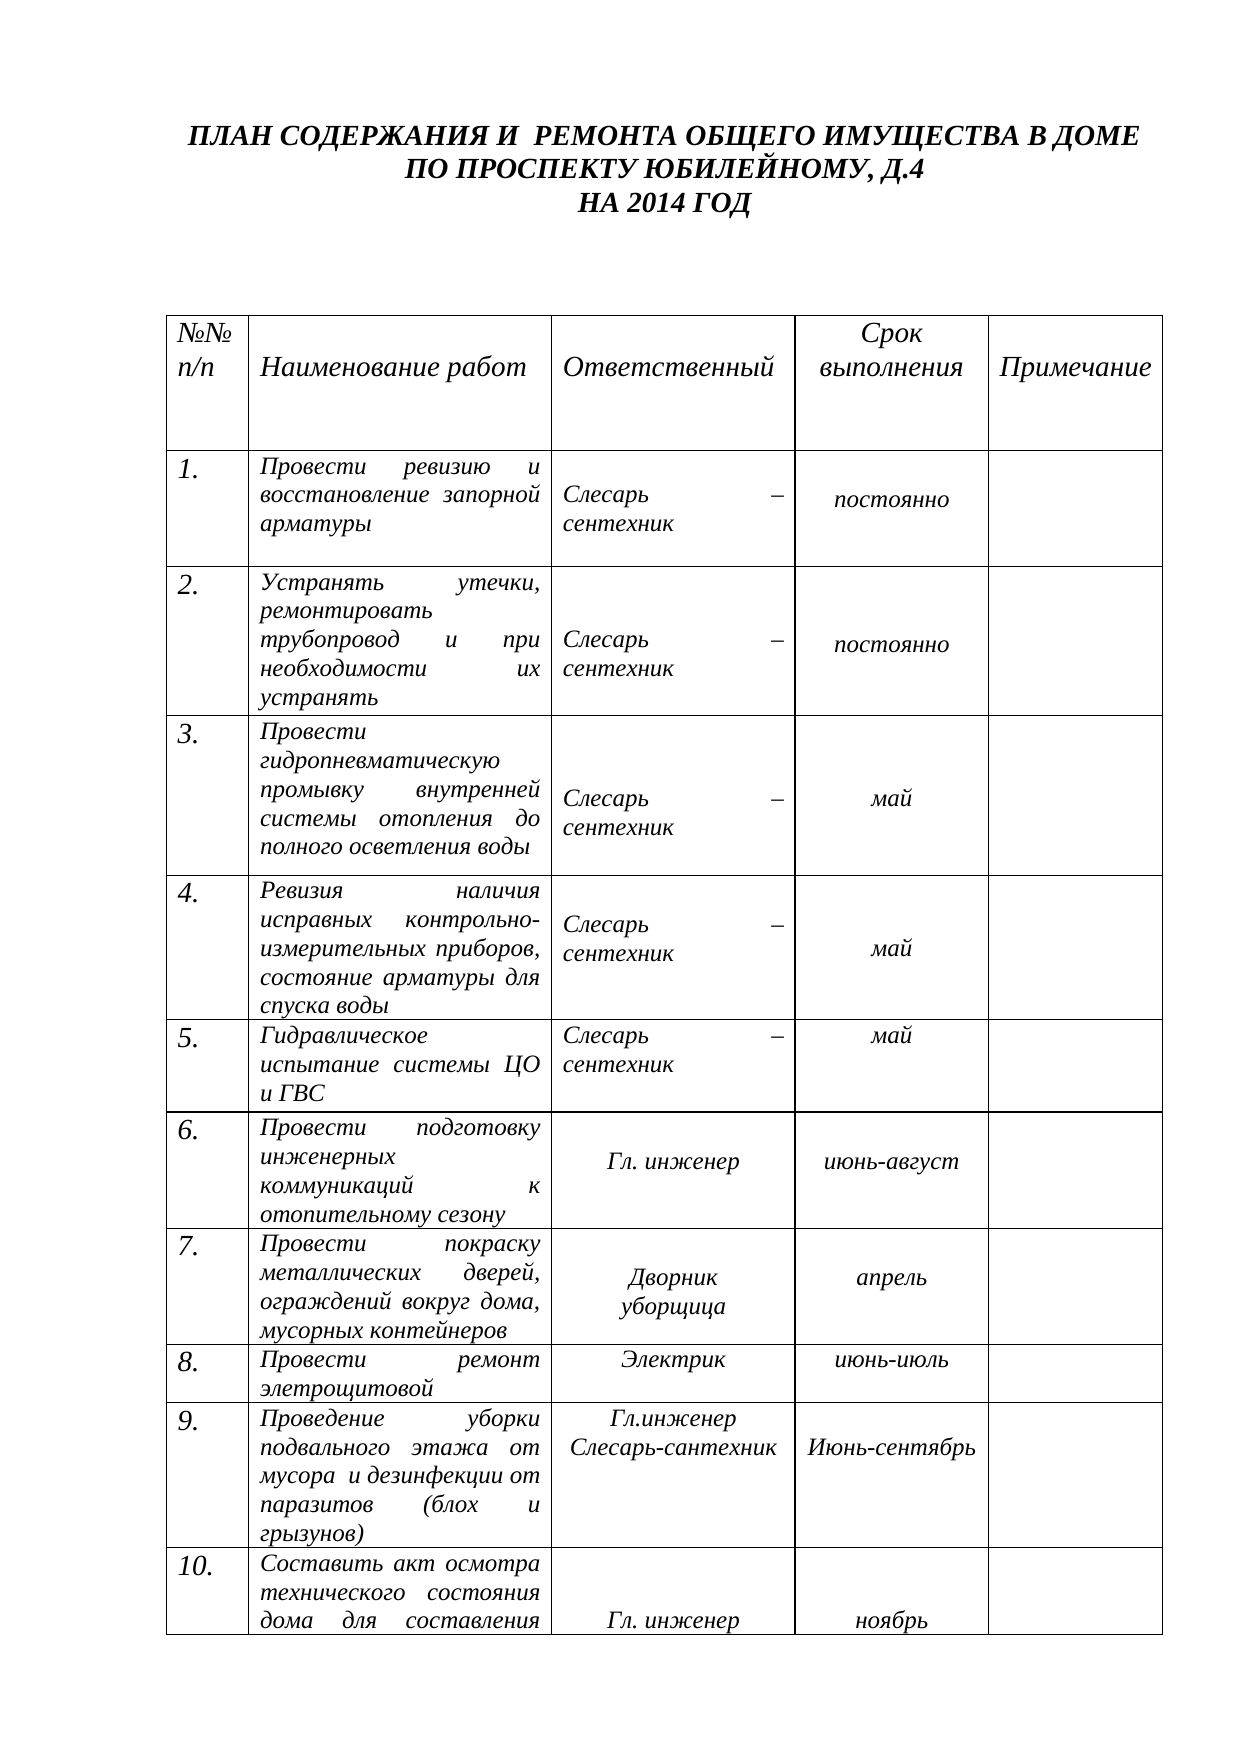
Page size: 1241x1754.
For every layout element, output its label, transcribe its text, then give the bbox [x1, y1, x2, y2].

table_cell Июнь-сентябрь [796, 1403, 988, 1547]
table_cell Гл. инженер [552, 1113, 794, 1227]
table_cell май [796, 716, 988, 874]
table_cell [989, 1548, 1162, 1634]
text ПЛАН СОДЕРЖАНИЯ И РЕМОНТА ОБЩЕГО ИМУЩЕСТВА В ДОМЕ ПО ПРОСПЕКТУ ЮБИЛЕЙНОМУ, Д.4 [177, 118, 1152, 185]
table_cell Провести покраску металлических дверей, ограждений вокруг дома, мусорных контейнеров [249, 1229, 551, 1343]
table_cell Провести ревизию и восстановление запорной арматуры [249, 451, 551, 566]
table_cell [989, 567, 1162, 715]
table_cell 7. [167, 1229, 248, 1343]
table_cell Дворник уборщица [552, 1229, 794, 1343]
table_cell 9. [167, 1403, 248, 1547]
table_cell 8. [167, 1345, 248, 1402]
table_cell Устранять утечки, ремонтировать трубопровод и при необходимости их устранять [249, 567, 551, 715]
table_cell 3. [167, 716, 248, 874]
table_cell июнь-июль [796, 1345, 988, 1402]
table_cell Провести гидропневматическую промывку внутренней системы отопления до полного осветления воды [249, 716, 551, 874]
table_cell [989, 1113, 1162, 1227]
table_cell Гл.инженер Слесарь-сантехник [552, 1403, 794, 1547]
table_header Наименование работ [249, 316, 551, 450]
table_cell ноябрь [796, 1548, 988, 1634]
table_cell апрель [796, 1229, 988, 1343]
text НА 2014 ГОД [177, 185, 1152, 219]
table_cell Слесарь – сентехник [552, 567, 794, 715]
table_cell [249, 1548, 551, 1634]
table_cell Проведение уборки подвального этажа от мусора и дезинфекции от паразитов (блох и грызунов) [249, 1403, 551, 1547]
table_cell Провести подготовку инженерных коммуникаций к отопительному сезону [249, 1113, 551, 1227]
table_cell 2. [167, 567, 248, 715]
table_cell май [796, 1020, 988, 1111]
table_cell Слесарь – сентехник [552, 716, 794, 874]
table_cell Электрик [552, 1345, 794, 1402]
table_header Срок выполнения [796, 316, 988, 450]
table_cell Слесарь – сентехник [552, 451, 794, 566]
table_cell Слесарь – сентехник [552, 1020, 794, 1111]
table_header Ответственный [552, 316, 794, 450]
table_cell Провести ремонт элетрощитовой [249, 1345, 551, 1402]
table_cell 5. [167, 1020, 248, 1111]
table_cell 6. [167, 1113, 248, 1227]
table_cell [989, 1403, 1162, 1547]
table_cell 1. [167, 451, 248, 566]
table_cell [989, 1229, 1162, 1343]
table_cell май [796, 876, 988, 1019]
table_cell [989, 451, 1162, 566]
table_header №№ п/п [167, 316, 248, 450]
table_cell Гидравлическое испытание системы ЦО и ГВС [249, 1020, 551, 1111]
table_cell [989, 876, 1162, 1019]
table_cell Слесарь – сентехник [552, 876, 794, 1019]
table_cell 4. [167, 876, 248, 1019]
table_cell 10. [167, 1548, 248, 1634]
table_header Примечание [989, 316, 1162, 450]
table_cell [989, 716, 1162, 874]
table_cell постоянно [796, 567, 988, 715]
table_cell июнь-август [796, 1113, 988, 1227]
table_cell Гл. инженер [552, 1548, 794, 1634]
table_cell Ревизия наличия исправных контрольно-измерительных приборов, состояние арматуры для спуска воды [249, 876, 551, 1019]
table_cell [989, 1020, 1162, 1111]
table_cell постоянно [796, 451, 988, 566]
table_cell [989, 1345, 1162, 1402]
